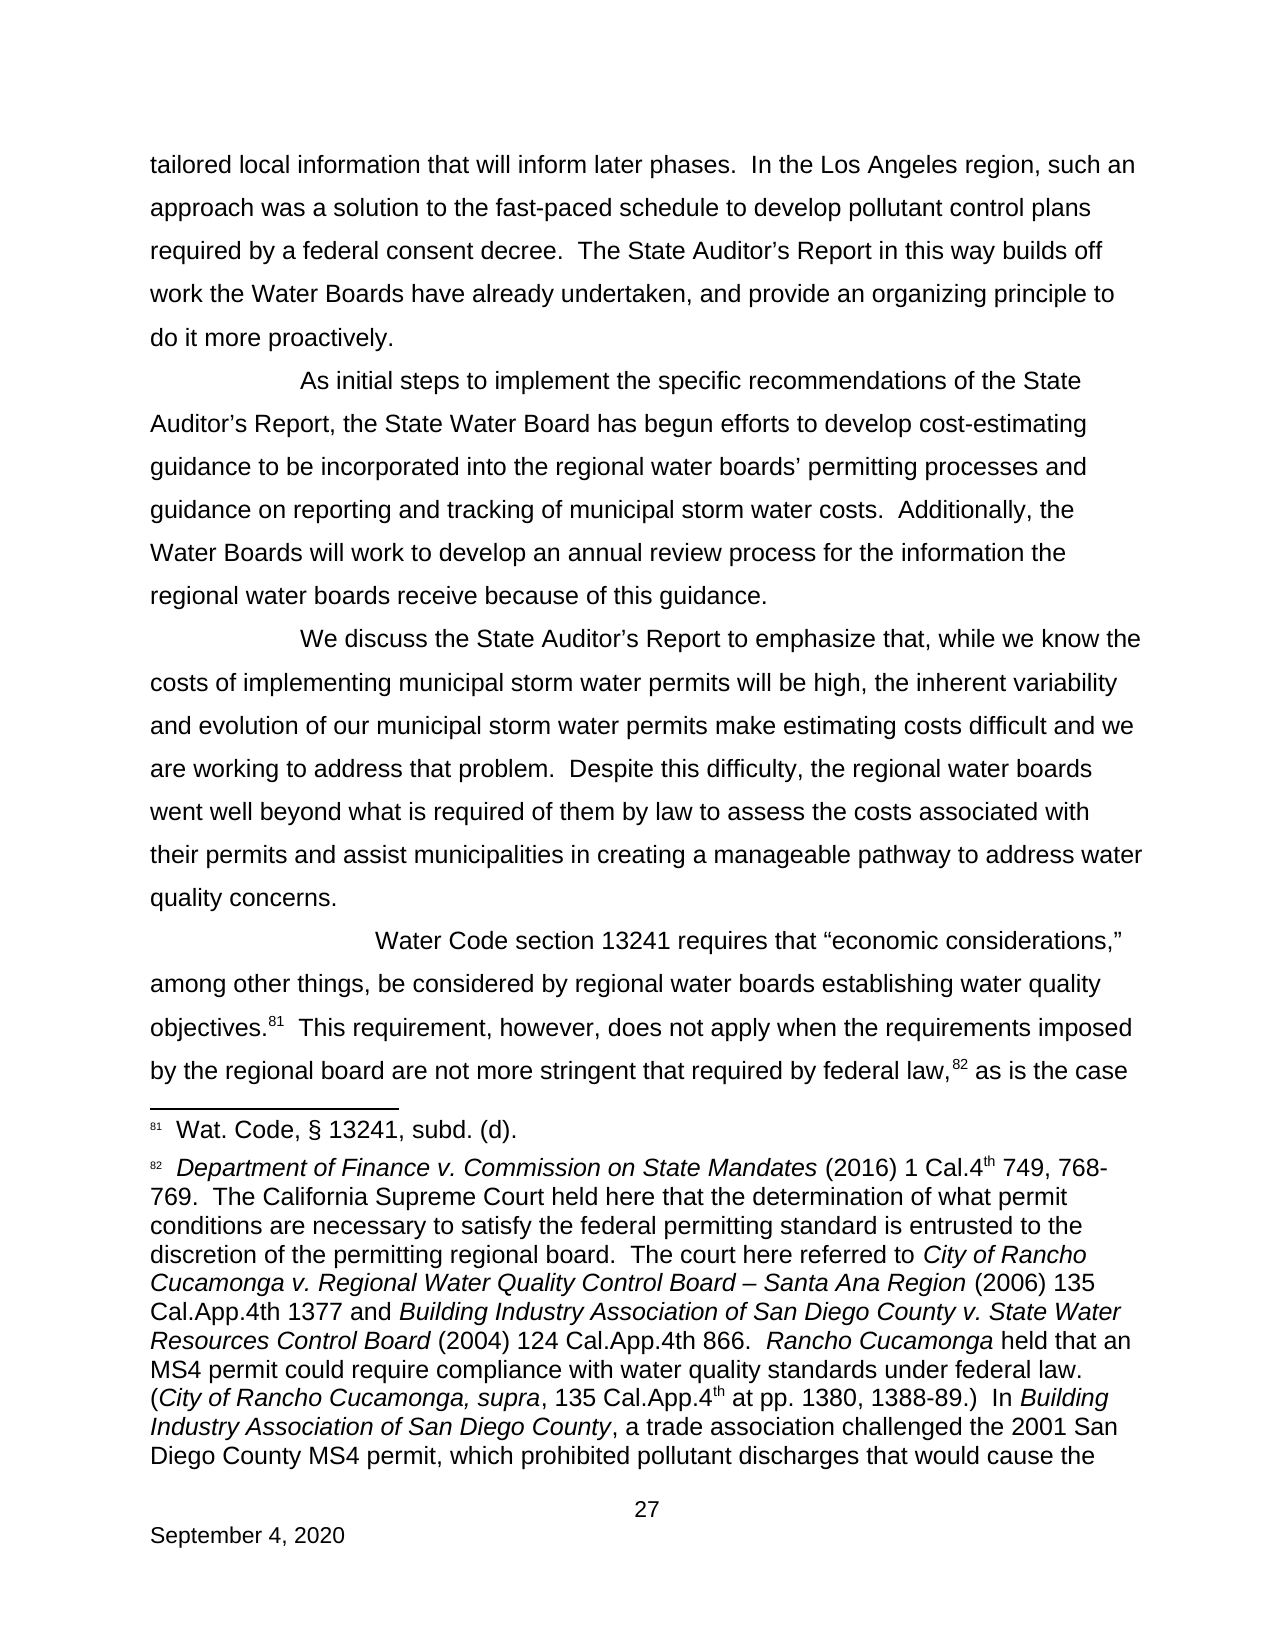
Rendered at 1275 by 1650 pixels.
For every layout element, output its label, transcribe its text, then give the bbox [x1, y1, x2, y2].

text Water Code section 13241 requires that “economic considerations,” among other things, be considered by regional water boards establishing water quality objectives. This requirement, however, does not apply when the requirements imposed by the regional board are not more stringent that required by federal law, as is the case here. Despite this, the Los Angeles Water Board conducted an analysis more than sufficient to satisfy that section’s requirements. [150, 926, 1144, 1084]
text We discuss the State Auditor’s Report to emphasize that, while we know the costs of implementing municipal storm water permits will be high, the inherent variability and evolution of our municipal storm water permits make estimating costs difficult and we are working to address that problem. Despite this difficulty, the regional water boards went well beyond what is required of them by law to assess the costs associated with their permits and assist municipalities in creating a manageable pathway to address water quality concerns. [150, 624, 1144, 912]
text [150, 150, 1144, 351]
text As initial steps to implement the specific recommendations of the State Auditor’s Report, the State Water Board has begun efforts to develop cost-estimating guidance to be incorporated into the regional water boards’ permitting processes and guidance on reporting and tracking of municipal storm water costs. Additionally, the Water Boards will work to develop an annual review process for the information the regional water boards receive because of this guidance. [150, 366, 1144, 610]
